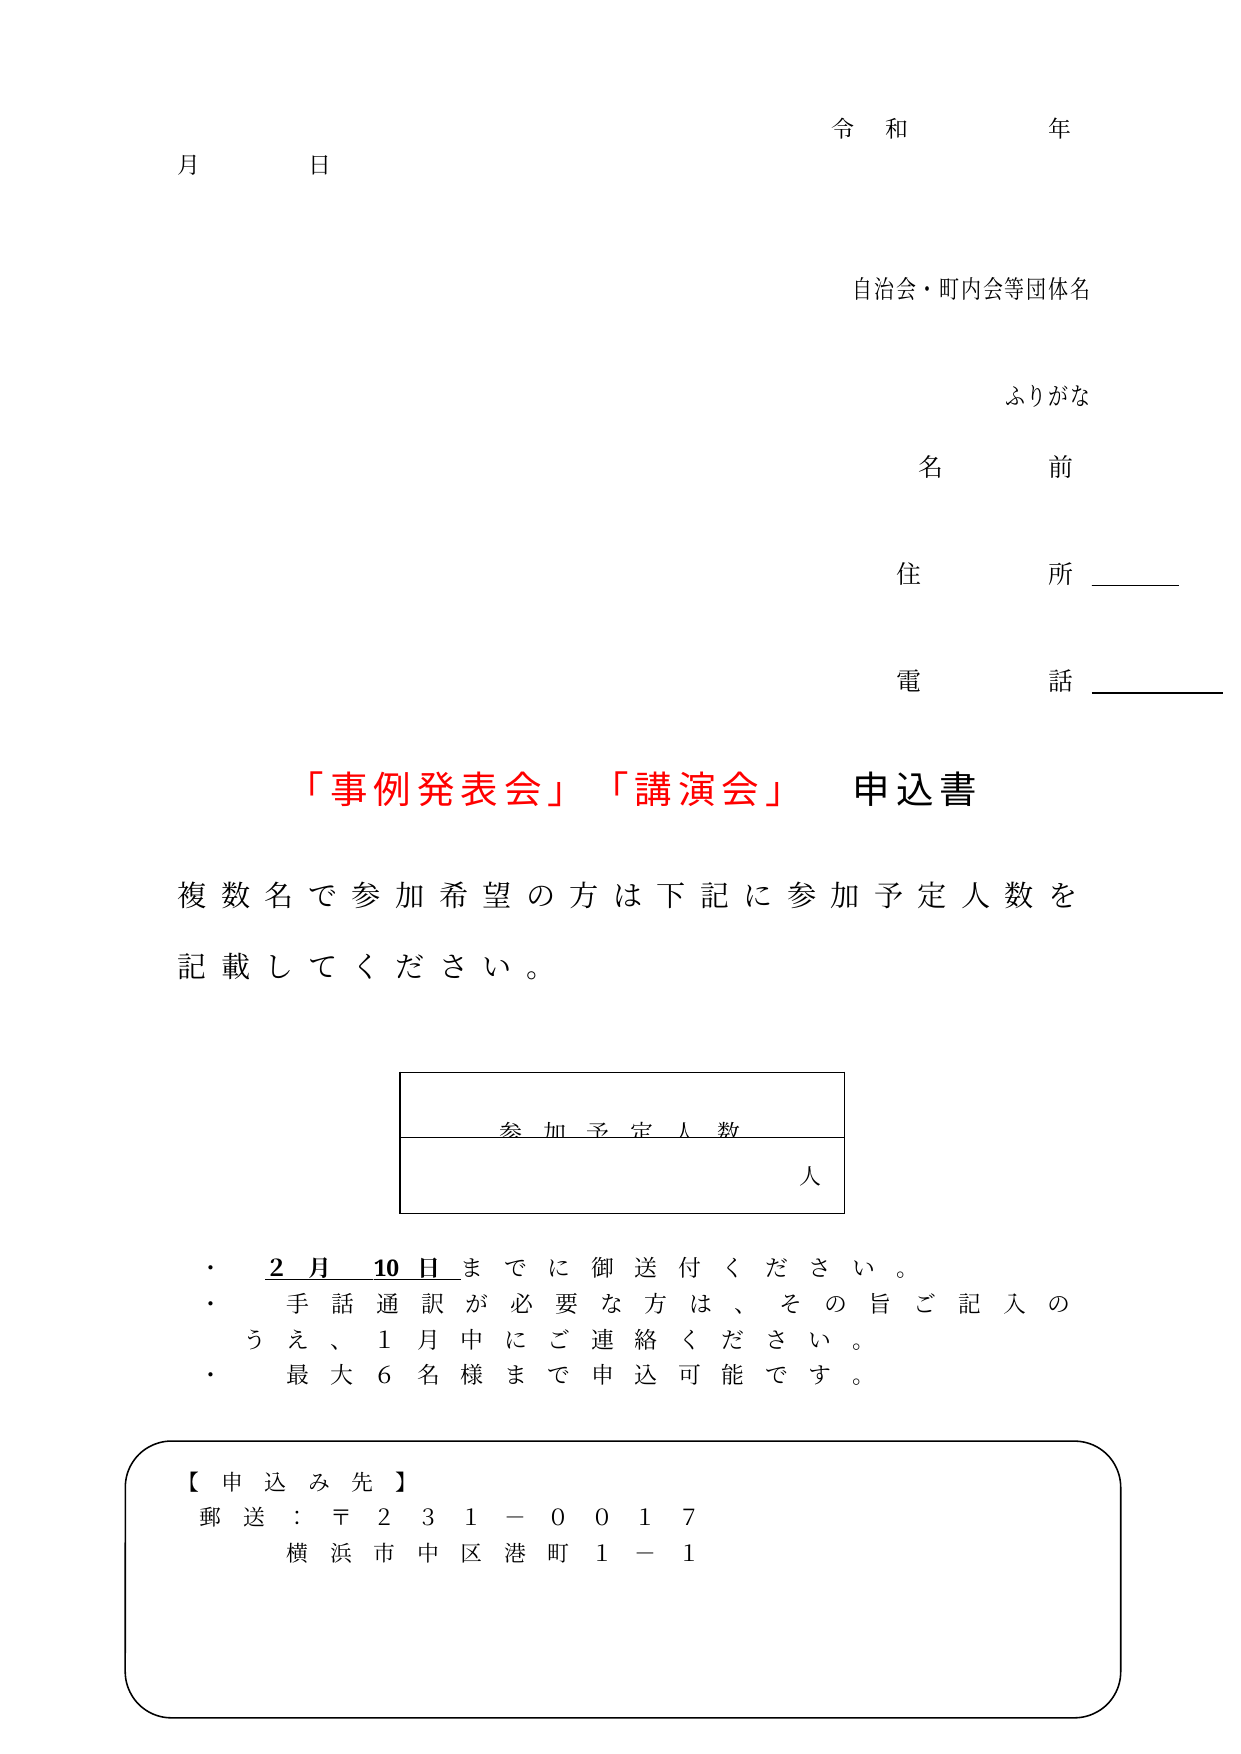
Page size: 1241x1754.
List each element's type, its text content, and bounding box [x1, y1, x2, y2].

text 自治会・町内会等団体名 [178, 252, 1092, 323]
text ・ ２月10日までに御送付ください。 [199, 1249, 1092, 1285]
text 「事例発表会」「講演会」 申込書 [178, 751, 1092, 822]
list 最大６名様まで申込可能です。 [199, 1356, 1092, 1392]
text 横浜市中区港町１－１ [178, 1534, 1092, 1570]
table_cell 人 [401, 1138, 844, 1212]
text 【申込み先】 [178, 1463, 1092, 1498]
text ふりがな [178, 359, 1092, 430]
text 名 前 [178, 430, 1092, 502]
table_header 参加予定人数 [401, 1073, 844, 1137]
text 複数名で参加希望の方は下記に参加予定人数を記載してください。 [178, 858, 1092, 1000]
text 住 所 [178, 537, 1092, 608]
text 令和 年 月 日 [178, 110, 1092, 181]
text 電 話 [178, 644, 1092, 715]
text 郵送：〒２３１－００１７ [178, 1498, 1092, 1534]
list 手話通訳が必要な方は、その旨ご記入のうえ、１月中にご連絡ください。 [199, 1285, 1092, 1356]
